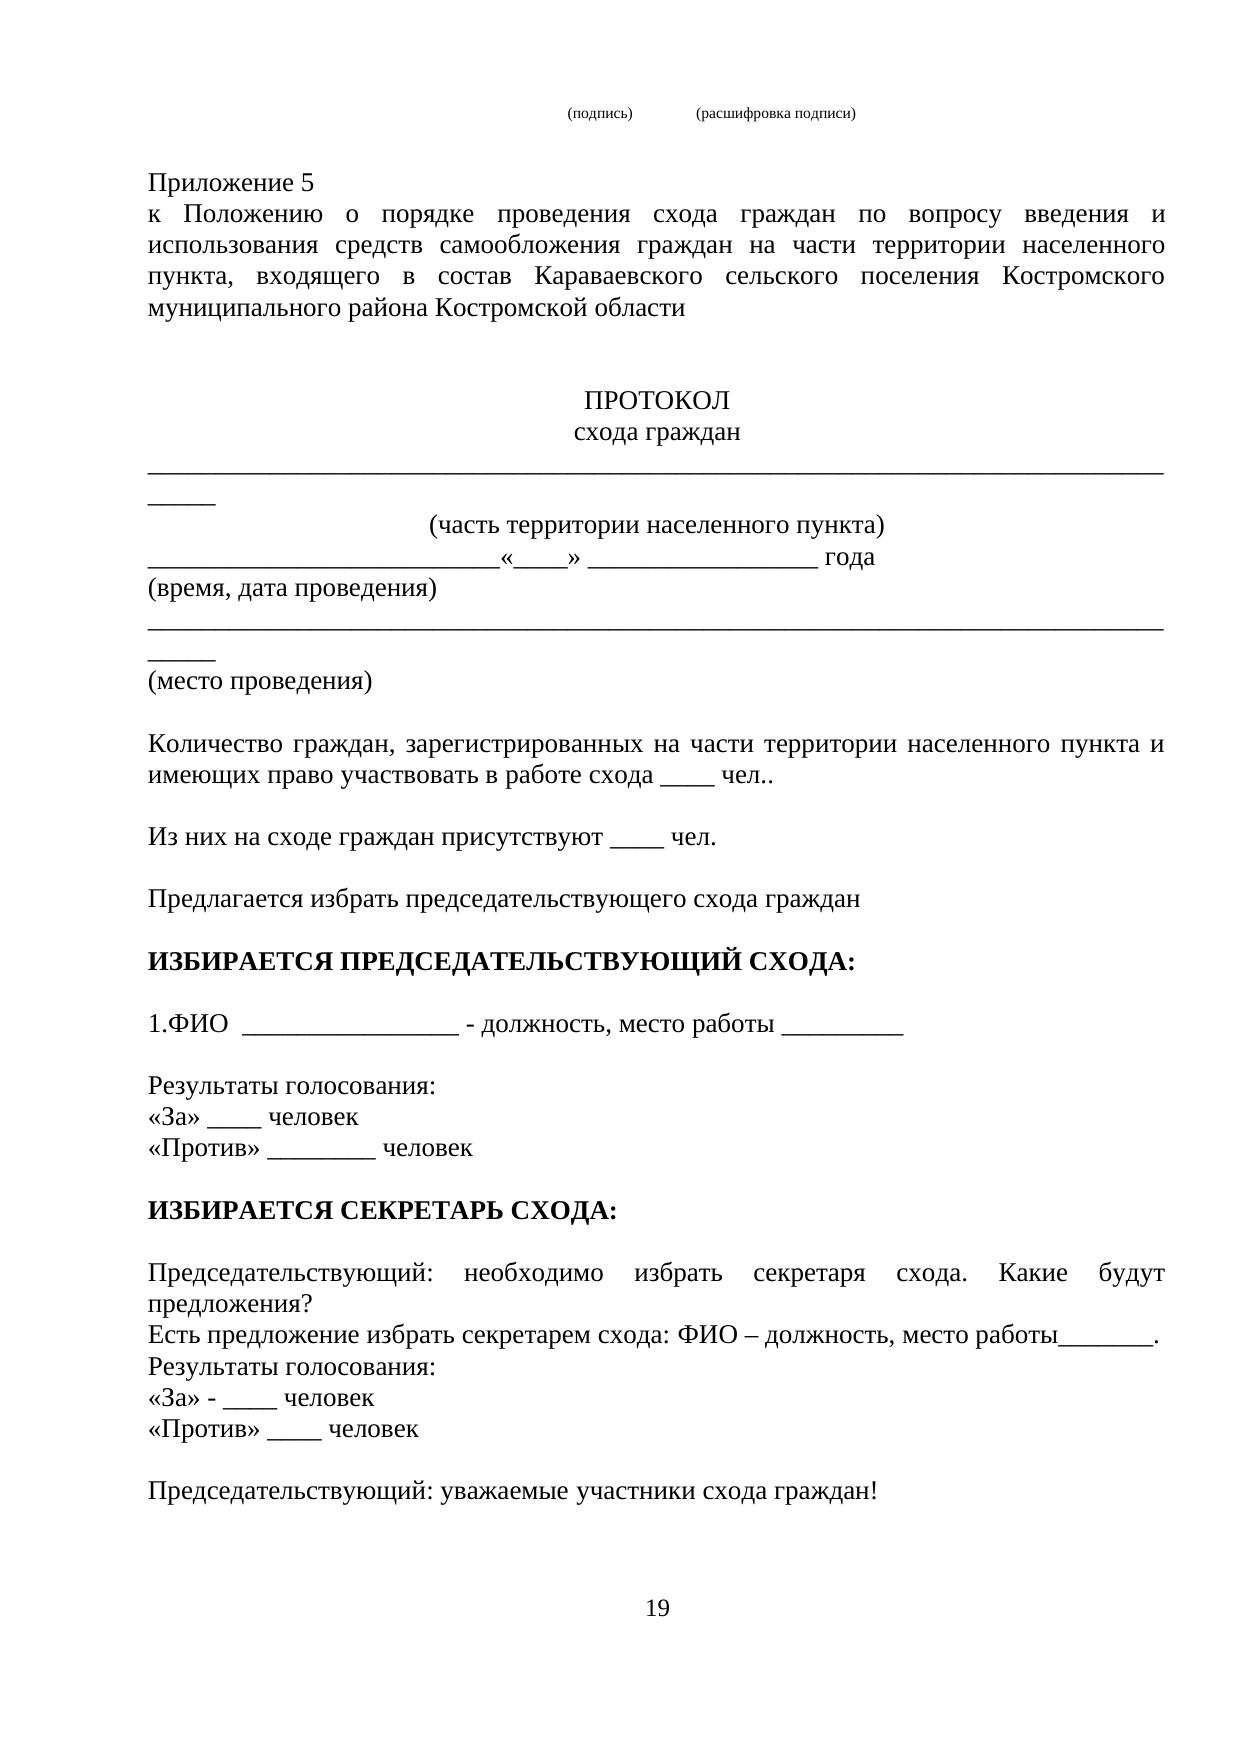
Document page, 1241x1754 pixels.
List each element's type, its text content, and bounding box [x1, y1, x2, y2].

text (время, дата проведения) [148, 571, 1167, 602]
text Из них на сходе граждан присутствуют ____ чел. [148, 820, 1167, 851]
text «За» ____ человек [148, 1100, 1167, 1132]
text ИЗБИРАЕТСЯ СЕКРЕТАРЬ СХОДА: [148, 1194, 1167, 1225]
text Председательствующий: необходимо избрать секретаря схода. Какие будут предложения? [148, 1256, 1167, 1318]
text Предлагается избрать председательствующего схода граждан [148, 882, 1167, 913]
text Количество граждан, зарегистрированных на части территории населенного пункта и имеющих право участвовать в работе схода ____ чел.. [148, 727, 1167, 789]
text (часть территории населенного пункта) [148, 509, 1167, 540]
text (место проведения) [148, 664, 1167, 696]
text к Положению о порядке проведения схода граждан по вопросу введения и использования средств самообложения граждан на части территории населенного пункта, входящего в состав Караваевского сельского поселения Костромского муниципального района Костромской области [148, 197, 1167, 322]
text ИЗБИРАЕТСЯ ПРЕДСЕДАТЕЛЬСТВУЮЩИЙ СХОДА: [148, 945, 1167, 976]
text ПРОТОКОЛ [148, 384, 1167, 415]
text Есть предложение избрать секретарем схода: ФИО – должность, место работы_______. [148, 1318, 1167, 1349]
text Результаты голосования: [148, 1349, 1167, 1381]
text «За» - ____ человек [148, 1381, 1167, 1412]
text схода граждан [148, 415, 1167, 446]
text Председательствующий: уважаемые участники схода граждан! [148, 1474, 1167, 1505]
text «Против» ____ человек [148, 1412, 1167, 1443]
text (подпись) (расшифровка подписи) [148, 104, 1167, 135]
text ________________________________________________________________________________ [148, 446, 1167, 509]
text __________________________«____» _________________ года [148, 540, 1167, 571]
text 1.ФИО ________________ - должность, место работы _________ [148, 1007, 1167, 1038]
text Приложение 5 [148, 166, 1167, 197]
text ________________________________________________________________________________ [148, 602, 1167, 664]
text Результаты голосования: [148, 1069, 1167, 1100]
text «Против» ________ человек [148, 1132, 1167, 1163]
